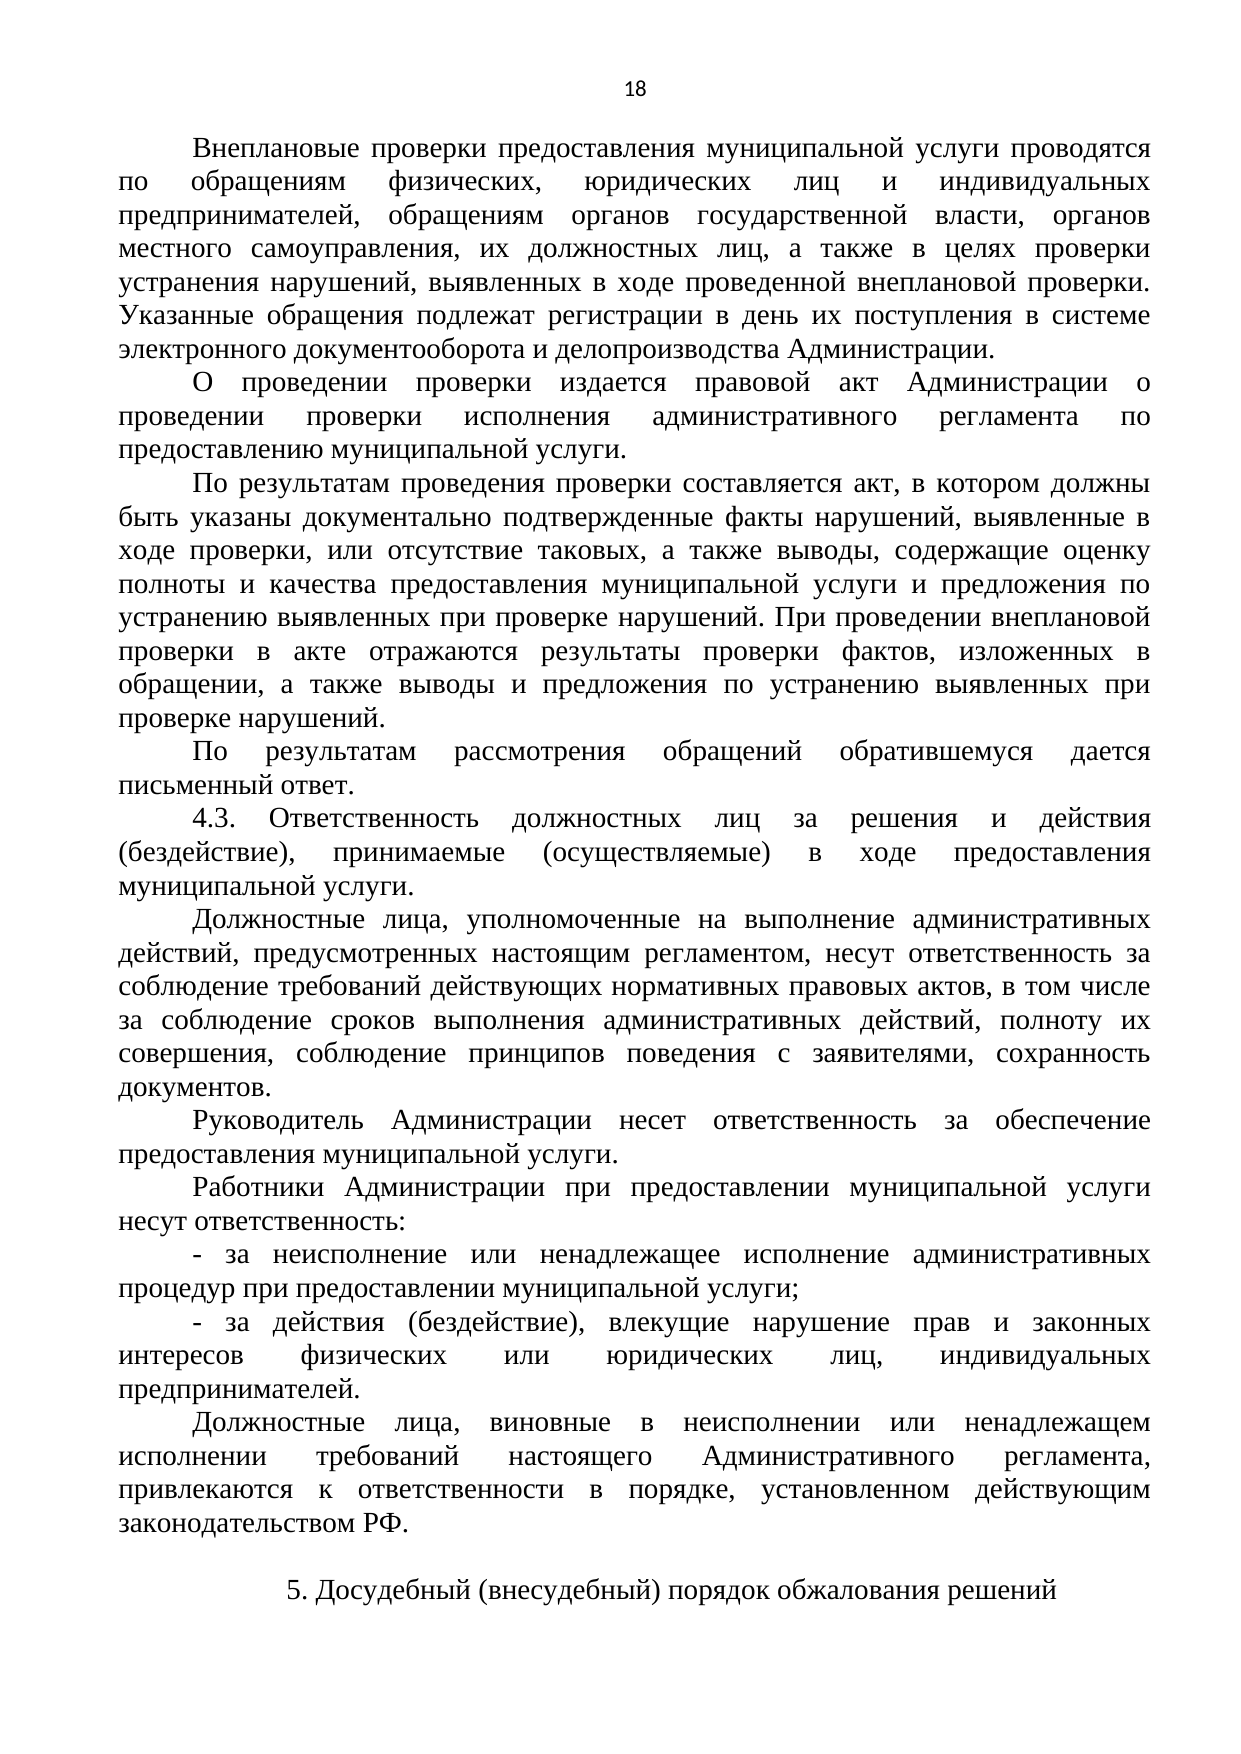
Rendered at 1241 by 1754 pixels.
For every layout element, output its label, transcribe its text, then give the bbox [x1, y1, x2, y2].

text - за неисполнение или ненадлежащее исполнение административных процедур при предоставлении муниципальной услуги; [118, 1237, 1152, 1304]
text Должностные лица, виновные в неисполнении или ненадлежащем исполнении требований настоящего Административного регламента, привлекаются к ответственности в порядке, установленном действующим законодательством РФ. [118, 1404, 1152, 1538]
text Руководитель Администрации несет ответственность за обеспечение предоставления муниципальной услуги. [118, 1102, 1152, 1169]
text 4.3. Ответственность должностных лиц за решения и действия (бездействие), принимаемые (осуществляемые) в ходе предоставления муниципальной услуги. [118, 801, 1152, 901]
text - за действия (бездействие), влекущие нарушение прав и законных интересов физических или юридических лиц, индивидуальных предпринимателей. [118, 1304, 1152, 1404]
text Внеплановые проверки предоставления муниципальной услуги проводятся по обращениям физических, юридических лиц и индивидуальных предпринимателей, обращениям органов государственной власти, органов местного самоуправления, их должностных лиц, а также в целях проверки устранения нарушений, выявленных в ходе проведенной внеплановой проверки. Указанные обращения подлежат регистрации в день их поступления в системе электронного документооборота и делопроизводства Администрации. [118, 130, 1152, 364]
text По результатам рассмотрения обращений обратившемуся дается письменный ответ. [118, 733, 1152, 801]
text Работники Администрации при предоставлении муниципальной услуги несут ответственность: [118, 1169, 1152, 1237]
text По результатам проведения проверки составляется акт, в котором должны быть указаны документально подтвержденные факты нарушений, выявленные в ходе проверки, или отсутствие таковых, а также выводы, содержащие оценку полноты и качества предоставления муниципальной услуги и предложения по устранению выявленных при проверке нарушений. При проведении внеплановой проверки в акте отражаются результаты проверки фактов, изложенных в обращении, а также выводы и предложения по устранению выявленных при проверке нарушений. [118, 465, 1152, 733]
text О проведении проверки издается правовой акт Администрации о проведении проверки исполнения административного регламента по предоставлению муниципальной услуги. [118, 364, 1152, 465]
text 5. Досудебный (внесудебный) порядок обжалования решений [118, 1572, 1152, 1606]
text Должностные лица, уполномоченные на выполнение административных действий, предусмотренных настоящим регламентом, несут ответственность за соблюдение требований действующих нормативных правовых актов, в том числе за соблюдение сроков выполнения административных действий, полноту их совершения, соблюдение принципов поведения с заявителями, сохранность документов. [118, 901, 1152, 1102]
